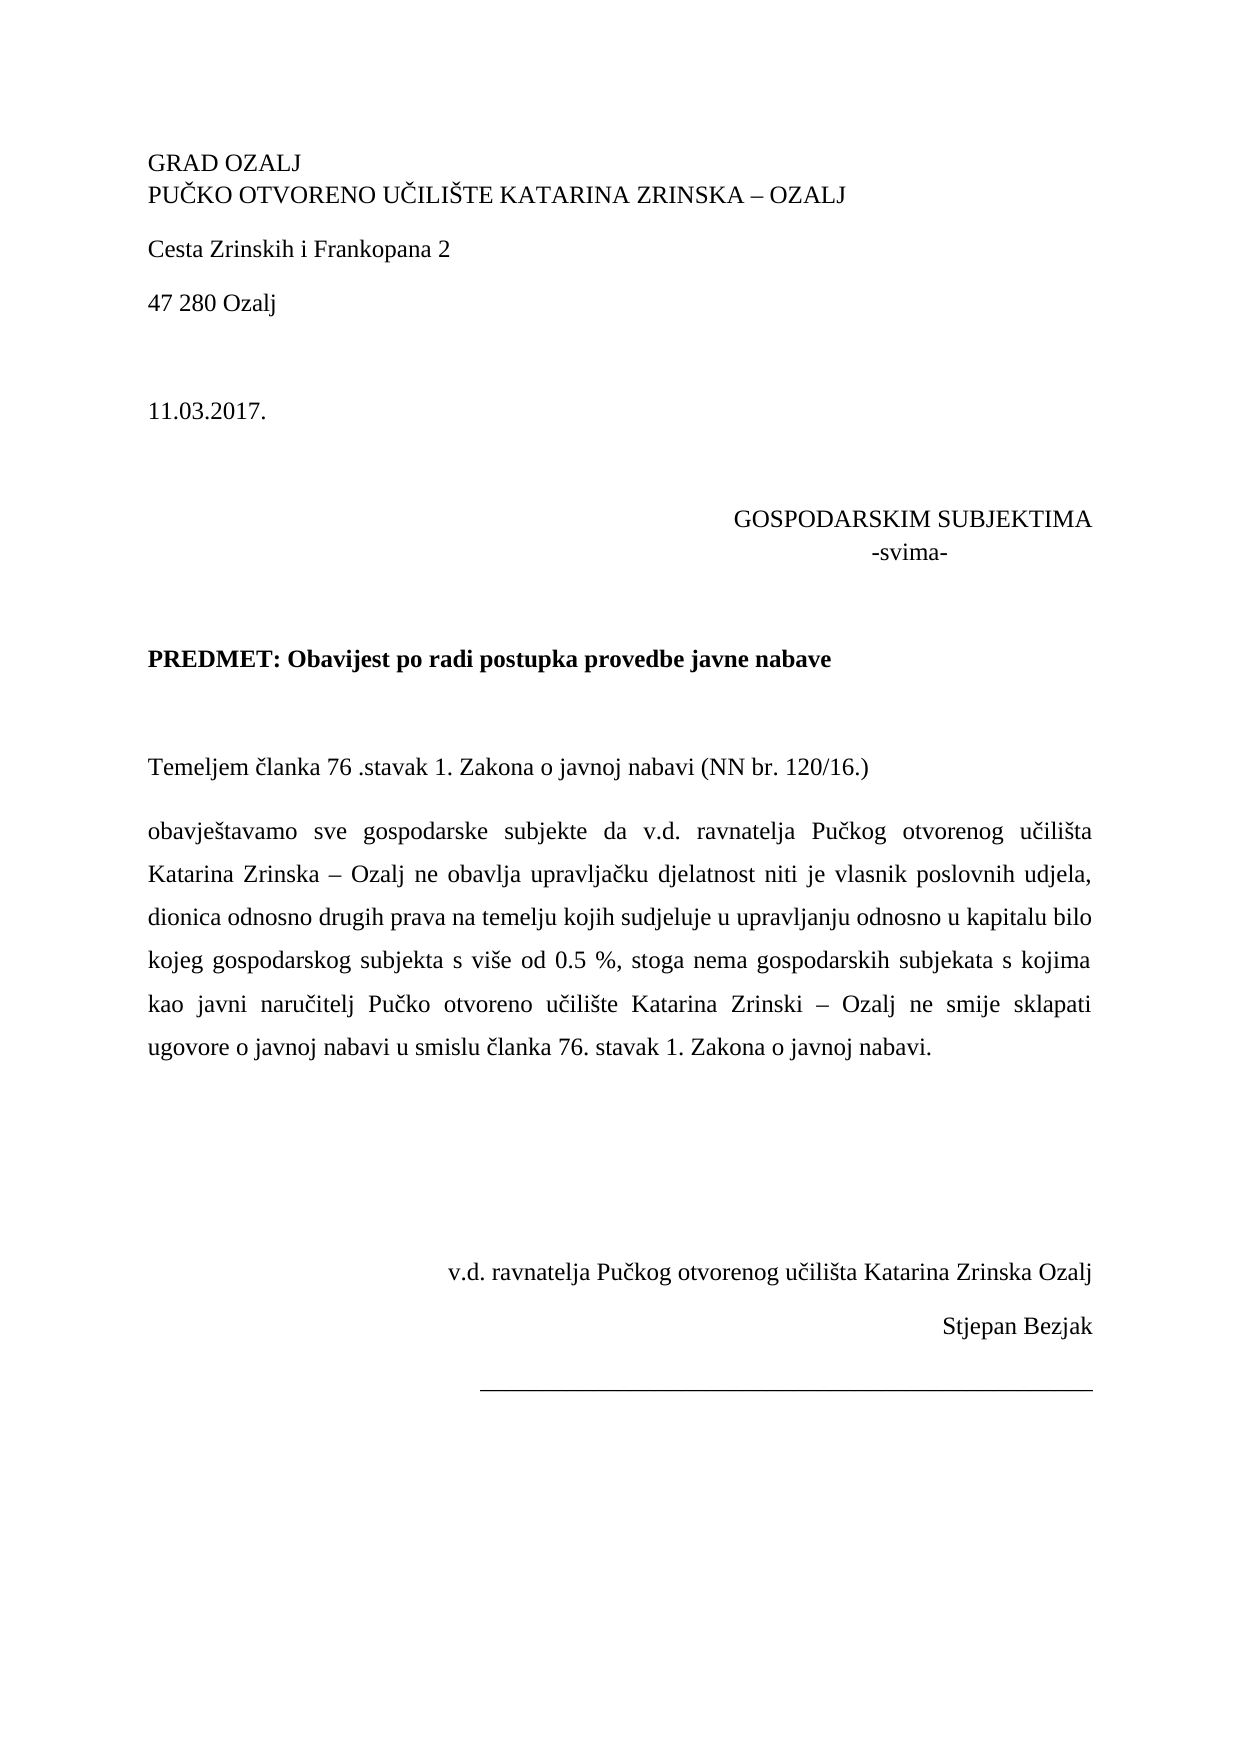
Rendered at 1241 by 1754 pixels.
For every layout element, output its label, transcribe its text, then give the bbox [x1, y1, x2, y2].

text PREDMET: Obavijest po radi postupka provedbe javne nabave [148, 644, 1093, 673]
text obavještavamo sve gospodarske subjekte da v.d. ravnatelja Pučkog otvorenog učilišta Katarina Zrinska – Ozalj ne obavlja upravljačku djelatnost niti je vlasnik poslovnih udjela, dionica odnosno drugih prava na temelju kojih sudjeluje u upravljanju odnosno u kapitalu bilo kojeg gospodarskog subjekta s više od 0.5 %, stoga nema gospodarskih subjekata s kojima kao javni naručitelj Pučko otvoreno učilište Katarina Zrinski – Ozalj ne smije sklapati ugovore o javnoj nabavi u smislu članka 76. stavak 1. Zakona o javnoj nabavi. [148, 816, 1093, 1061]
text Stjepan Bezjak [148, 1311, 1093, 1340]
text Temeljem članka 76 .stavak 1. Zakona o javnoj nabavi (NN br. 120/16.) [148, 752, 1093, 781]
text _________________________________________________ [148, 1365, 1093, 1394]
text 47 280 Ozalj [148, 288, 1093, 317]
text Cesta Zrinskih i Frankopana 2 [148, 234, 1093, 263]
text v.d. ravnatelja Pučkog otvorenog učilišta Katarina Zrinska Ozalj [148, 1257, 1093, 1286]
text 11.03.2017. [148, 396, 1093, 425]
text GRAD OZALJ PUČKO OTVORENO UČILIŠTE KATARINA ZRINSKA – OZALJ [148, 148, 1093, 209]
text GOSPODARSKIM SUBJEKTIMA -svima- [148, 504, 1093, 566]
